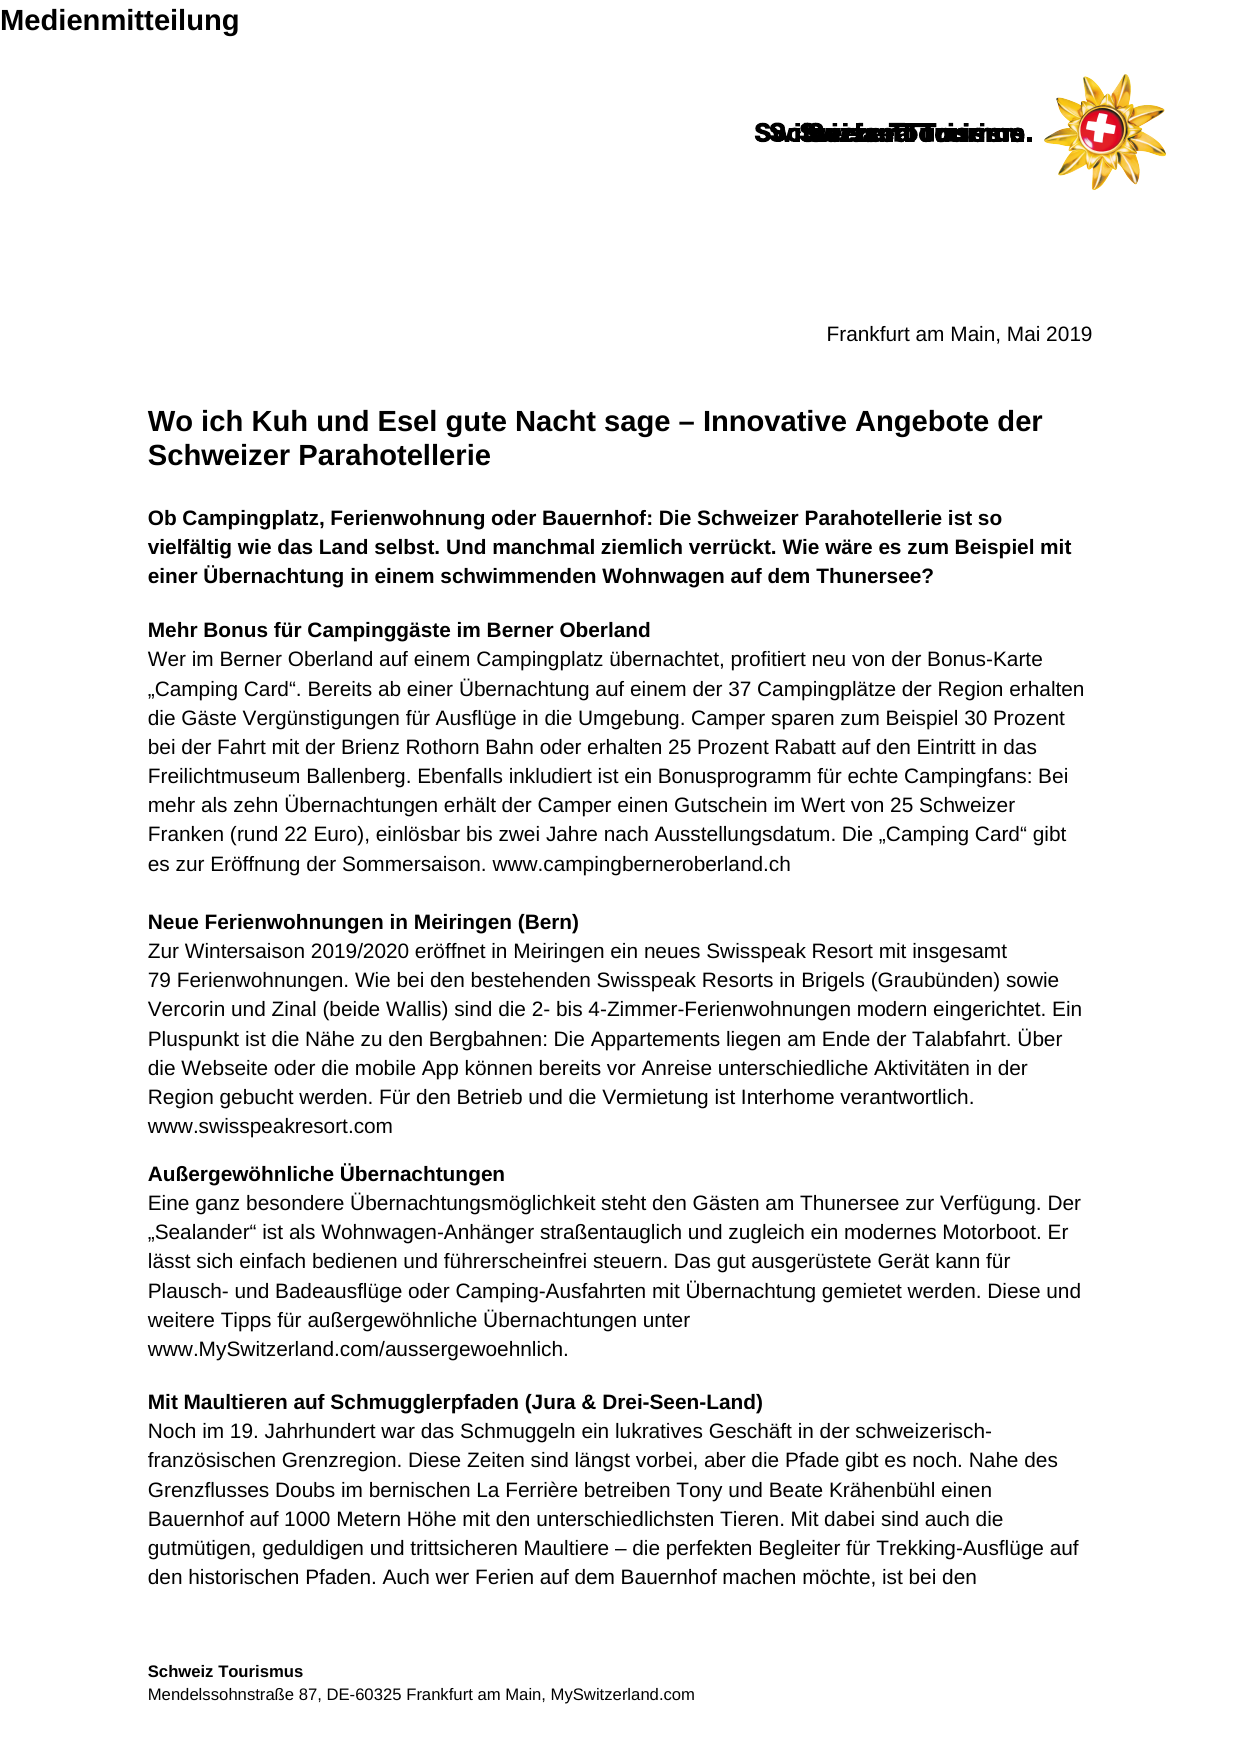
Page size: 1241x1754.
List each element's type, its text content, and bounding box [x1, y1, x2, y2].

text Zur Wintersaison 2019/2020 eröffnet in Meiringen ein neues Swisspeak Resort mit insgesamt 79 Ferienwohnungen. Wie bei den bestehenden Swisspeak Resorts in Brigels (Graubünden) sowie Vercorin und Zinal (beide Wallis) sind die 2- bis 4-Zimmer-Ferienwohnungen modern eingerichtet. Ein Pluspunkt ist die Nähe zu den Bergbahnen: Die Appartements liegen am Ende der Talabfahrt. Über die Webseite oder die mobile App können bereits vor Anreise unterschiedliche Aktivitäten in der Region gebucht werden. Für den Betrieb und die Vermietung ist Interhome verantwortlich. www.swisspeakresort.com [148, 934, 1093, 1138]
text Eine ganz besondere Übernachtungsmöglichkeit steht den Gästen am Thunersee zur Verfügung. Der „Sealander“ ist als Wohnwagen-Anhänger straßentauglich und zugleich ein modernes Motorboot. Er lässt sich einfach bedienen und führerscheinfrei steuern. Das gut ausgerüstete Gerät kann für Plausch- und Badeausflüge oder Camping-Ausfahrten mit Übernachtung gemietet werden. Diese und weitere Tipps für außergewöhnliche Übernachtungen unter www.MySwitzerland.com/aussergewoehnlich. [148, 1186, 1092, 1361]
picture [1038, 69, 1172, 196]
text Frankfurt am Main, Mai 2019 [148, 317, 1092, 346]
text Wer im Berner Oberland auf einem Campingplatz übernachtet, profitiert neu von der Bonus-Karte „Camping Card“. Bereits ab einer Übernachtung auf einem der 37 Campingplätze der Region erhalten die Gäste Vergünstigungen für Ausflüge in die Umgebung. Camper sparen zum Beispiel 30 Prozent bei der Fahrt mit der Brienz Rothorn Bahn oder erhalten 25 Prozent Rabatt auf den Eintritt in das Freilichtmuseum Ballenberg. Ebenfalls inkludiert ist ein Bonusprogramm für echte Campingfans: Bei mehr als zehn Übernachtungen erhält der Camper einen Gutschein im Wert von 25 Schweizer Franken (rund 22 Euro), einlösbar bis zwei Jahre nach Ausstellungsdatum. Die „Camping Card“ gibt es zur Eröffnung der Sommersaison. www.campingberneroberland.ch [148, 642, 1093, 875]
text Mehr Bonus für Campinggäste im Berner Oberland [148, 613, 1093, 642]
text Außergewöhnliche Übernachtungen [148, 1162, 1092, 1186]
text Neue Ferienwohnungen in Meiringen (Bern) [148, 904, 1093, 934]
text Ob Campingplatz, Ferienwohnung oder Bauernhof: Die Schweizer Parahotellerie ist so vielfältig wie das Land selbst. Und manchmal ziemlich verrückt. Wie wäre es zum Beispiel mit einer Übernachtung in einem schwimmenden Wohnwagen auf dem Thunersee? [148, 500, 1093, 588]
text Mit Maultieren auf Schmugglerpfaden (Jura & Drei-Seen-Land) [148, 1385, 1093, 1414]
text Wo ich Kuh und Esel gute Nacht sage – Innovative Angebote der Schweizer Parahotellerie [148, 404, 1093, 471]
